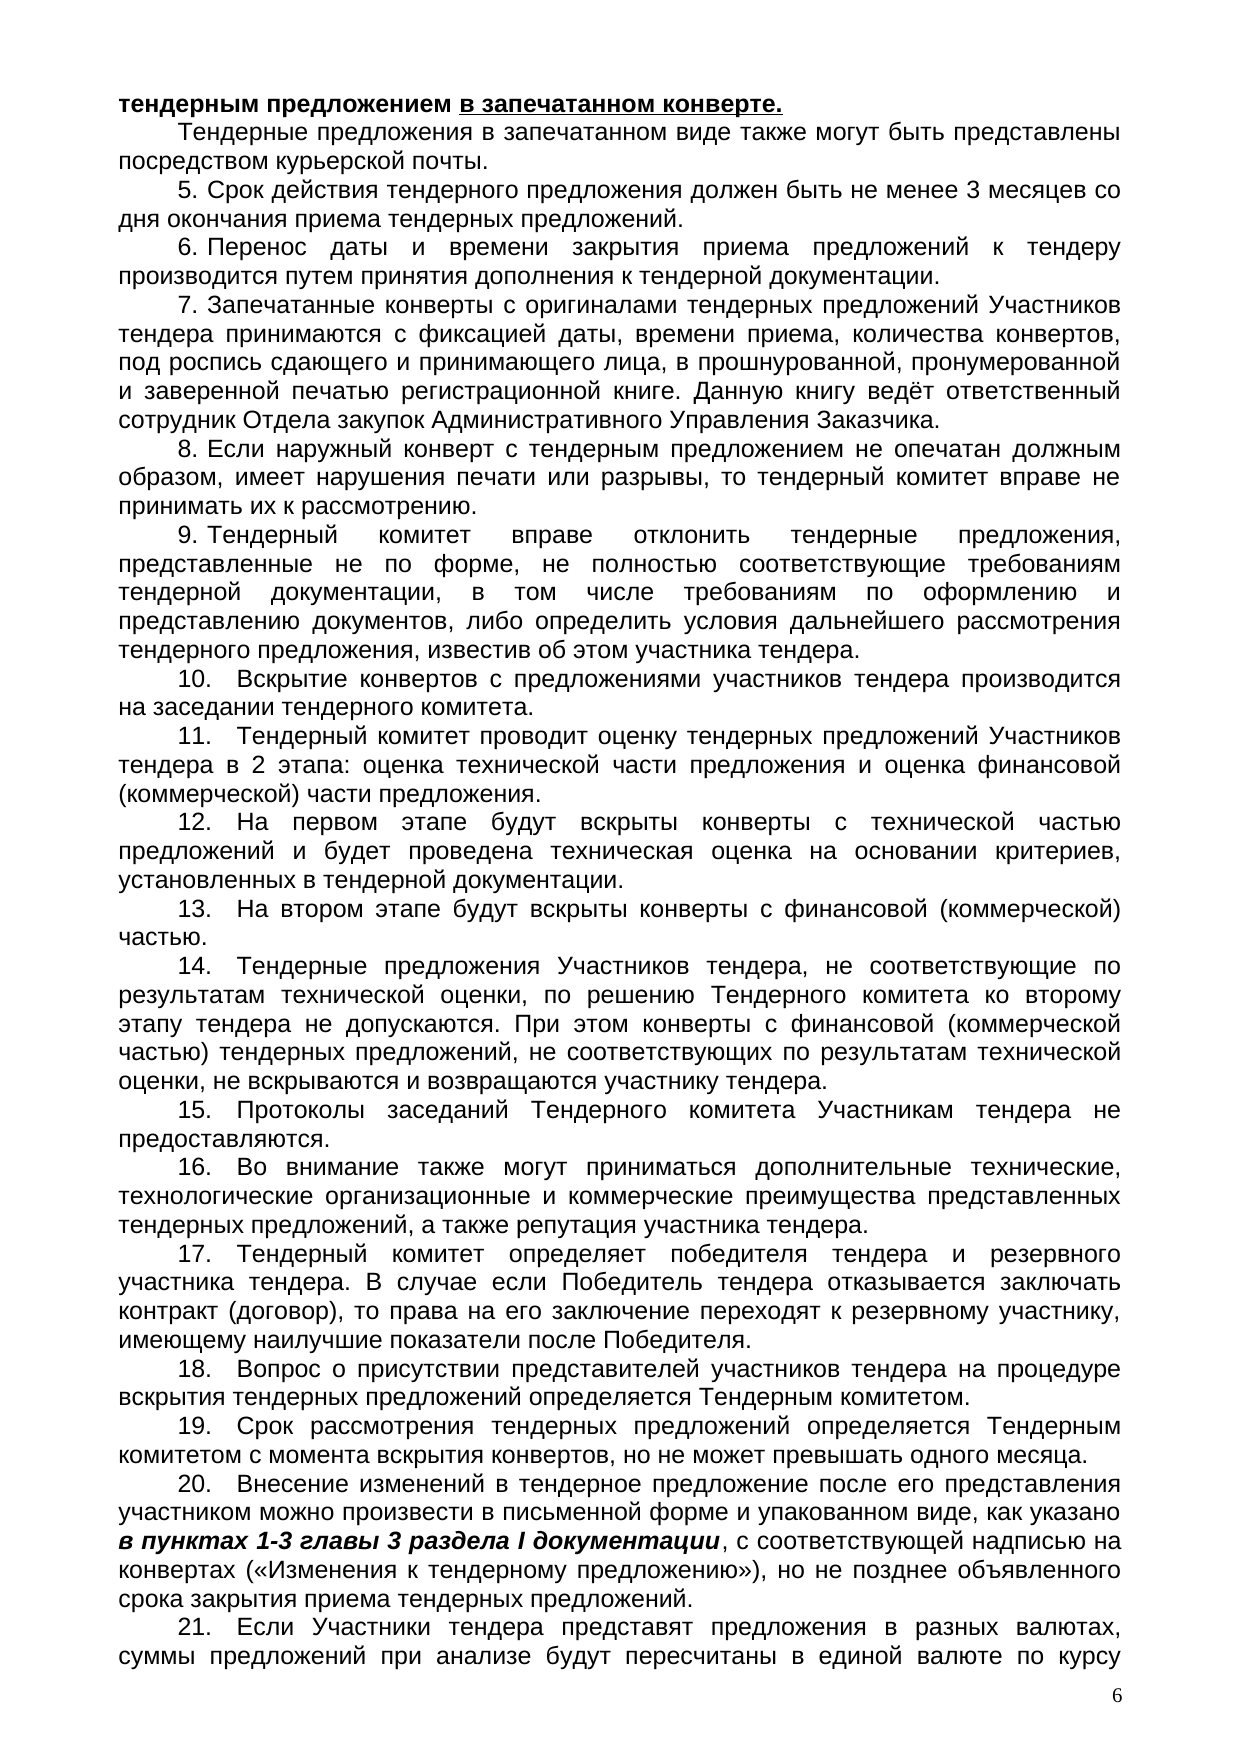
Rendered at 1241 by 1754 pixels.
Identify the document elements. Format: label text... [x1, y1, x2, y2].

list Внесение изменений в тендерное предложение после его представления участником можно произвести в письменной форме и упакованном виде, как указано в пунктах 1-3 главы 3 раздела I документации, с соответствующей надписью на конвертах («Изменения к тендерному предложению»), но не позднее объявленного срока закрытия приема тендерных предложений. [118, 1469, 1122, 1612]
list Тендерный комитет проводит оценку тендерных предложений Участников тендера в 2 этапа: оценка технической части предложения и оценка финансовой (коммерческой) части предложения. [118, 721, 1122, 807]
list Вскрытие конвертов с предложениями участников тендера производится на заседании тендерного комитета. [118, 664, 1122, 721]
list На втором этапе будут вскрыты конверты с финансовой (коммерческой) частью. [118, 894, 1122, 951]
list Тендерный комитет вправе отклонить тендерные предложения, представленные не по форме, не полностью соответствующие требованиям тендерной документации, в том числе требованиям по оформлению и представлению документов, либо определить условия дальнейшего рассмотрения тендерного предложения, известив об этом участника тендера. [118, 520, 1122, 664]
list Протоколы заседаний Тендерного комитета Участникам тендера не предоставляются. [118, 1095, 1122, 1152]
list Во внимание также могут приниматься дополнительные технические, технологические организационные и коммерческие преимущества представленных тендерных предложений, а также репутация участника тендера. [118, 1152, 1122, 1239]
list Тендерный комитет определяет победителя тендера и резервного участника тендера. В случае если Победитель тендера отказывается заключать контракт (договор), то права на его заключение переходят к резервному участнику, имеющему наилучшие показатели после Победителя. [118, 1239, 1122, 1354]
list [118, 89, 1122, 117]
list Срок рассмотрения тендерных предложений определяется Тендерным комитетом с момента вскрытия конвертов, но не может превышать одного месяца. [118, 1411, 1122, 1469]
list Перенос даты и времени закрытия приема предложений к тендеру производится путем принятия дополнения к тендерной документации. [118, 232, 1122, 290]
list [118, 1612, 1122, 1670]
text Тендерные предложения в запечатанном виде также могут быть представлены посредством курьерской почты. [118, 117, 1122, 175]
list На первом этапе будут вскрыты конверты с технической частью предложений и будет проведена техническая оценка на основании критериев, установленных в тендерной документации. [118, 807, 1122, 894]
list Запечатанные конверты с оригиналами тендерных предложений Участников тендера принимаются с фиксацией даты, времени приема, количества конвертов, под роспись сдающего и принимающего лица, в прошнурованной, пронумерованной и заверенной печатью регистрационной книге. Данную книгу ведёт ответственный сотрудник Отдела закупок Административного Управления Заказчика. [118, 290, 1122, 434]
list Тендерные предложения Участников тендера, не соответствующие по результатам технической оценки, по решению Тендерного комитета ко второму этапу тендера не допускаются. При этом конверты с финансовой (коммерческой частью) тендерных предложений, не соответствующих по результатам технической оценки, не вскрываются и возвращаются участнику тендера. [118, 951, 1122, 1095]
list Если наружный конверт с тендерным предложением не опечатан должным образом, имеет нарушения печати или разрывы, то тендерный комитет вправе не принимать их к рассмотрению. [118, 434, 1122, 520]
list Срок действия тендерного предложения должен быть не менее 3 месяцев со дня окончания приема тендерных предложений. [118, 175, 1122, 232]
list Вопрос о присутствии представителей участников тендера на процедуре вскрытия тендерных предложений определяется Тендерным комитетом. [118, 1354, 1122, 1411]
